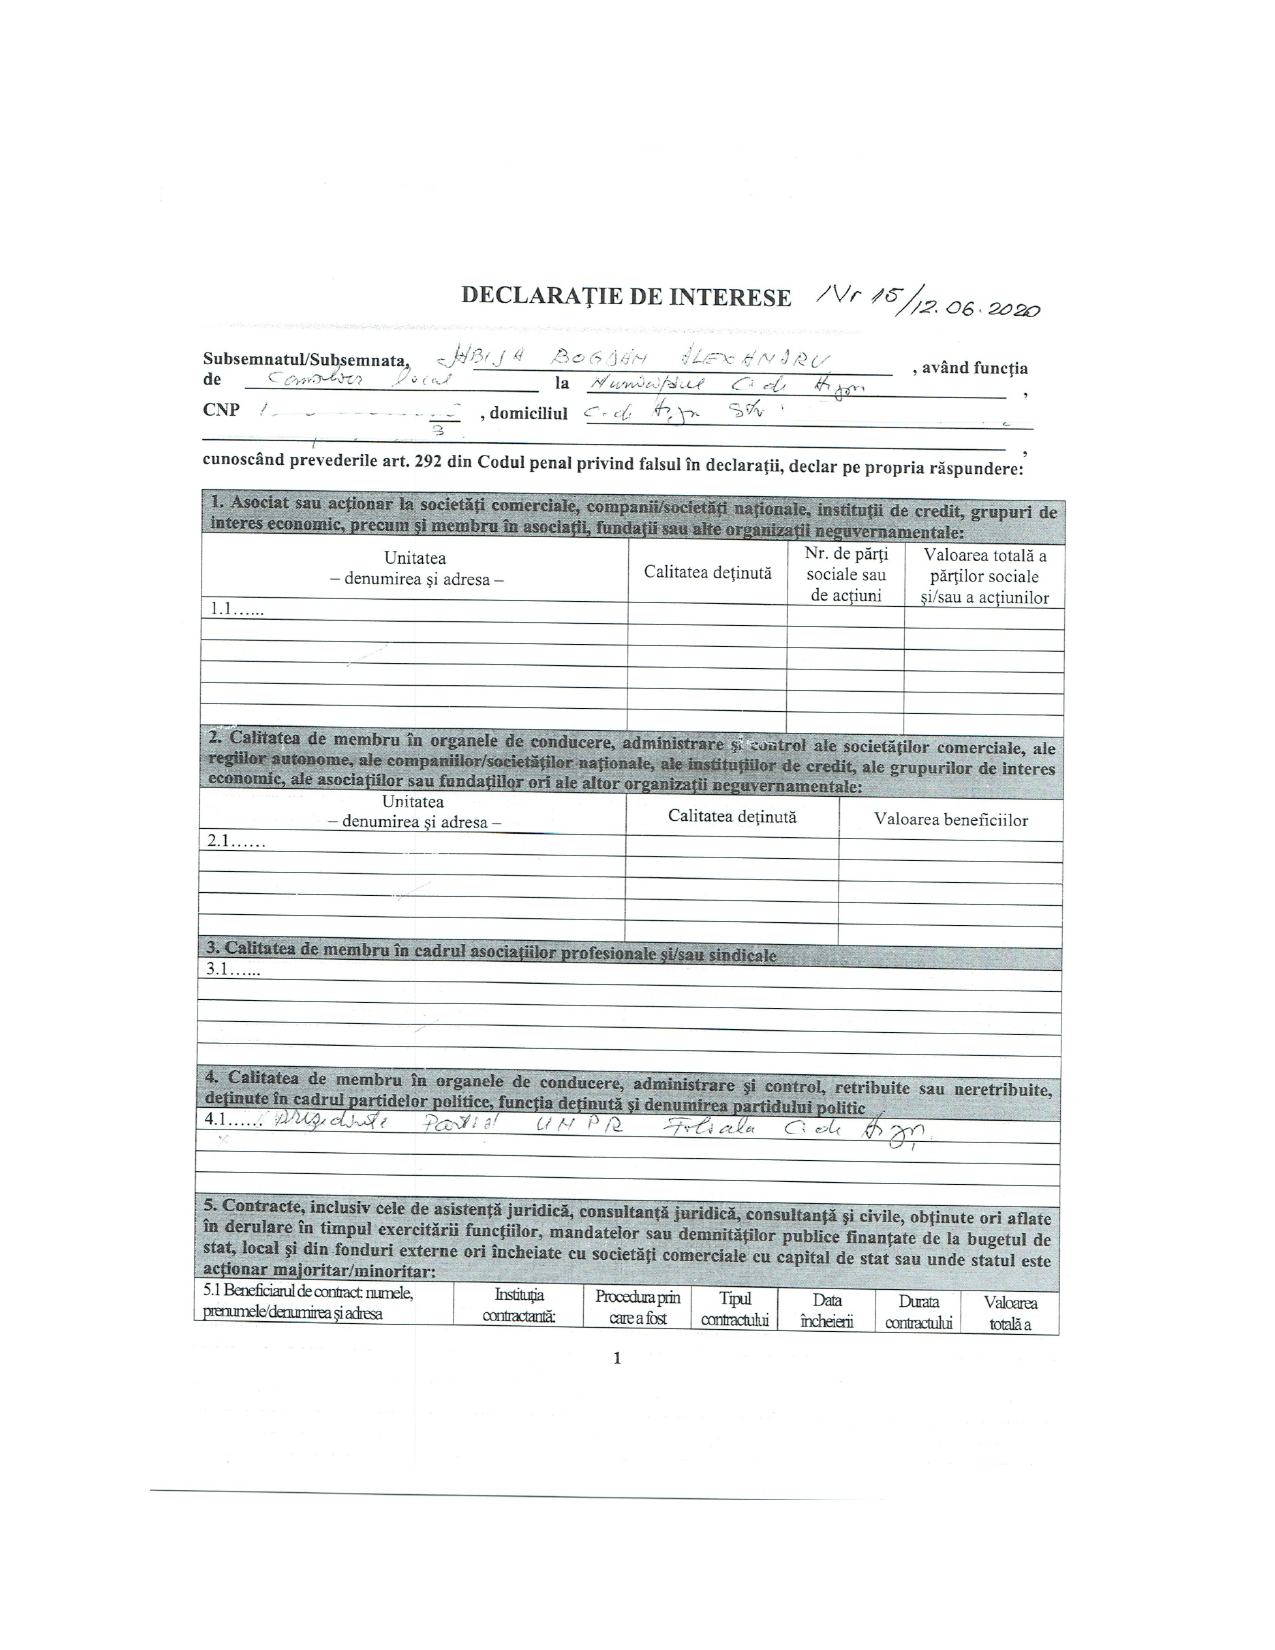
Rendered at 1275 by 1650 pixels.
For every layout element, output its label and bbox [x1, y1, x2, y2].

picture [150, 150, 1100, 1500]
